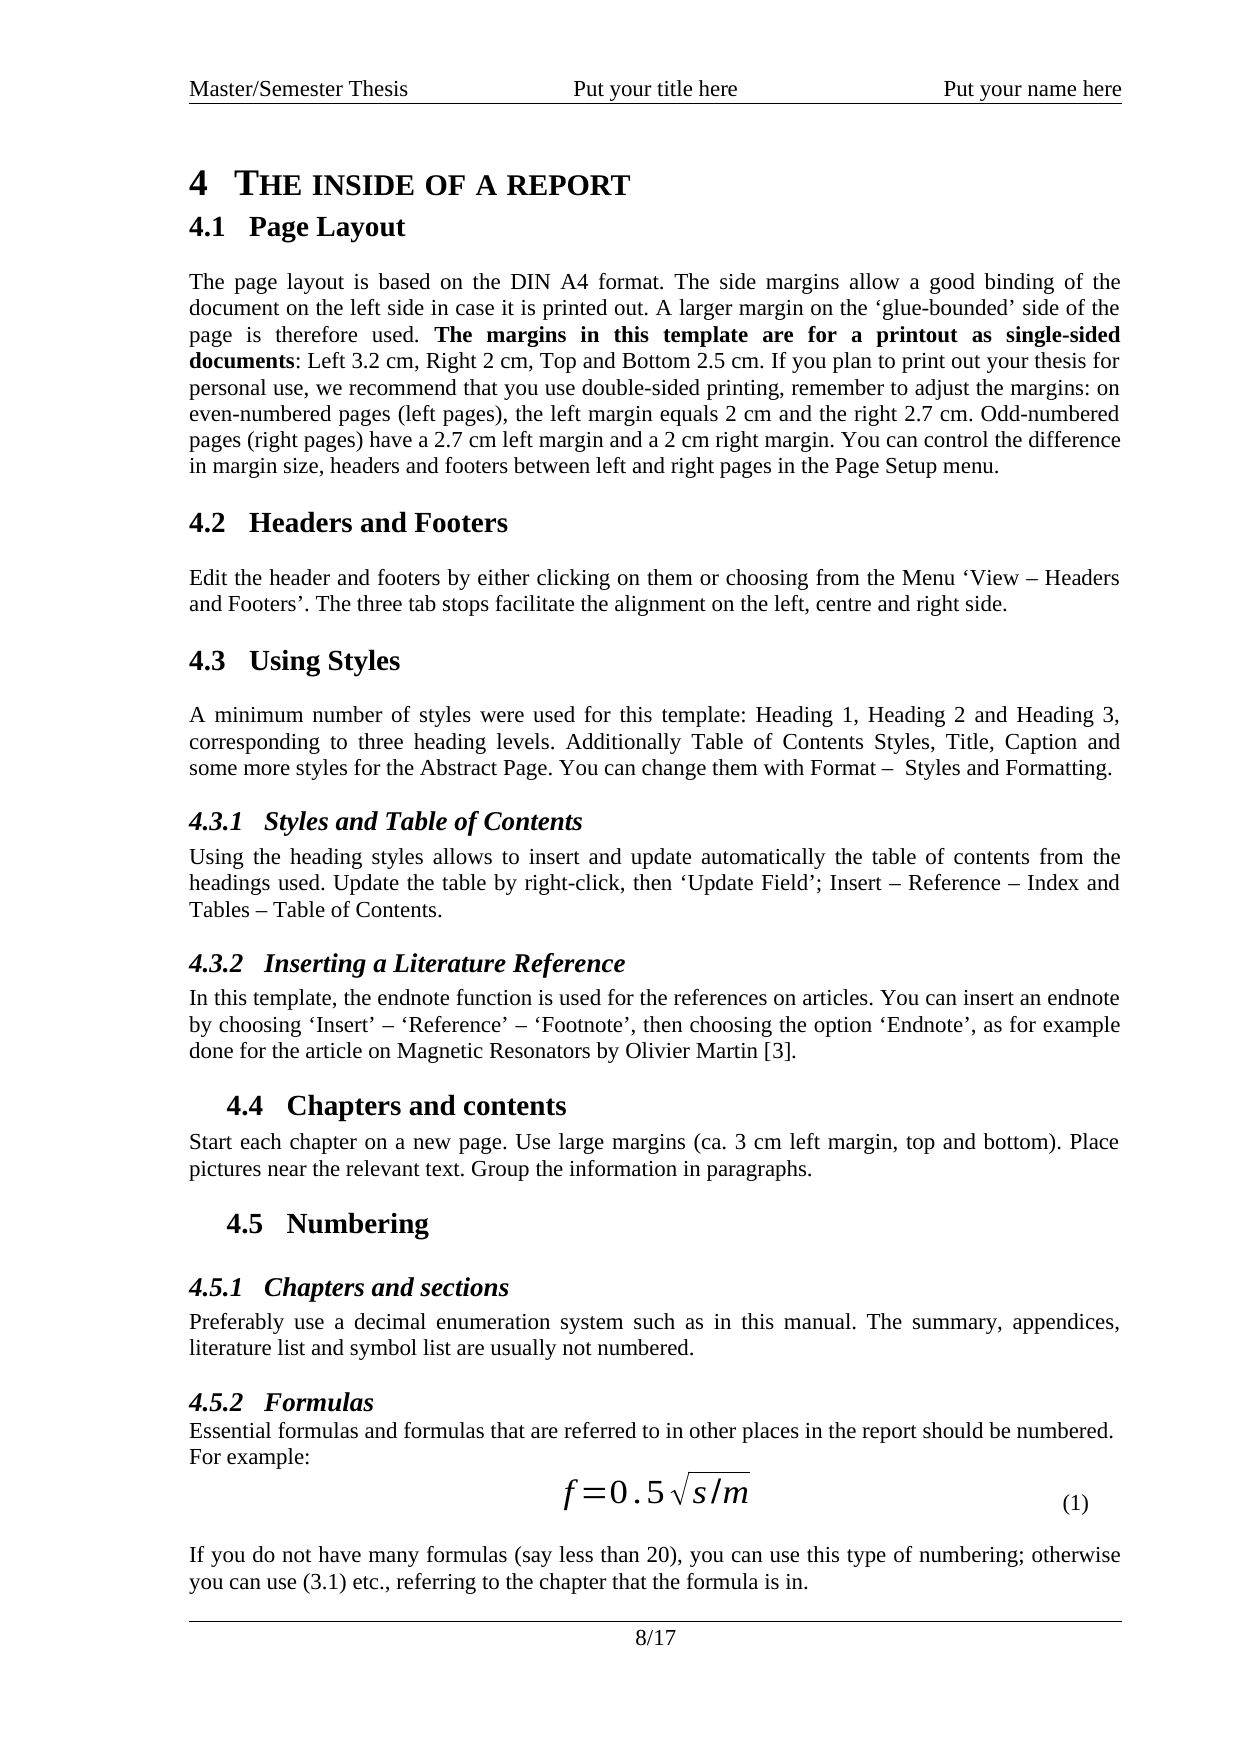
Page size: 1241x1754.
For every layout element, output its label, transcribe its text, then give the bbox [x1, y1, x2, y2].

subtitle Page Layout [189, 209, 1122, 243]
text If you do not have many formulas (say less than 20), you can use this type of numbering; otherwise you can use (3.1) etc., referring to the chapter that the formula is in. [189, 1541, 1122, 1594]
subtitle Numbering [226, 1206, 1122, 1239]
text For example: [189, 1443, 1122, 1470]
text Edit the header and footers by either clicking on them or choosing from the Menu ‘View – Headers and Footers’. The three tab stops facilitate the alignment on the left, centre and right side. [189, 564, 1122, 617]
subtitle Inserting a Literature Reference [189, 947, 1122, 978]
text The page layout is based on the DIN A4 format. The side margins allow a good binding of the document on the left side in case it is printed out. A larger margin on the ‘glue-bounded’ side of the page is therefore used. The margins in this template are for a printout as single-sided documents: Left 3.2 cm, Right 2 cm, Top and Bottom 2.5 cm. If you plan to print out your thesis for personal use, we recommend that you use double-sided printing, remember to adjust the margins: on even-numbered pages (left pages), the left margin equals 2 cm and the right 2.7 cm. Odd-numbered pages (right pages) have a 2.7 cm left margin and a 2 cm right margin. You can control the difference in margin size, headers and footers between left and right pages in the Page Setup menu. [189, 268, 1122, 479]
subtitle Chapters and sections [189, 1271, 1122, 1302]
text (1) [189, 1470, 1122, 1515]
subtitle The inside of a report [189, 160, 1122, 203]
text A minimum number of styles were used for this template: Heading 1, Heading 2 and Heading 3, corresponding to three heading levels. Additionally Table of Contents Styles, Title, Caption and some more styles for the Abstract Page. You can change them with Format – Styles and Formatting. [189, 701, 1122, 781]
subtitle Chapters and contents [226, 1088, 1122, 1122]
subtitle Using Styles [189, 643, 1122, 676]
text Start each chapter on a new page. Use large margins (ca. 3 cm left margin, top and bottom). Place pictures near the relevant text. Group the information in paragraphs. [189, 1128, 1122, 1181]
text In this template, the endnote function is used for the references on articles. You can insert an endnote by choosing ‘Insert’ – ‘Reference’ – ‘Footnote’, then choosing the option ‘Endnote’, as for example done for the article on Magnetic Resonators by Olivier Martin []. [189, 984, 1122, 1063]
text Using the heading styles allows to insert and update automatically the table of contents from the headings used. Update the table by right-click, then ‘Update Field’; Insert – Reference – Index and Tables – Table of Contents. [189, 843, 1122, 922]
subtitle Formulas [189, 1386, 1122, 1417]
subtitle Styles and Table of Contents [189, 806, 1122, 837]
text Preferably use a decimal enumeration system such as in this manual. The summary, appendices, literature list and symbol list are usually not numbered. [189, 1308, 1122, 1361]
text Essential formulas and formulas that are referred to in other places in the report should be numbered. [189, 1417, 1122, 1443]
subtitle Headers and Footers [189, 505, 1122, 539]
